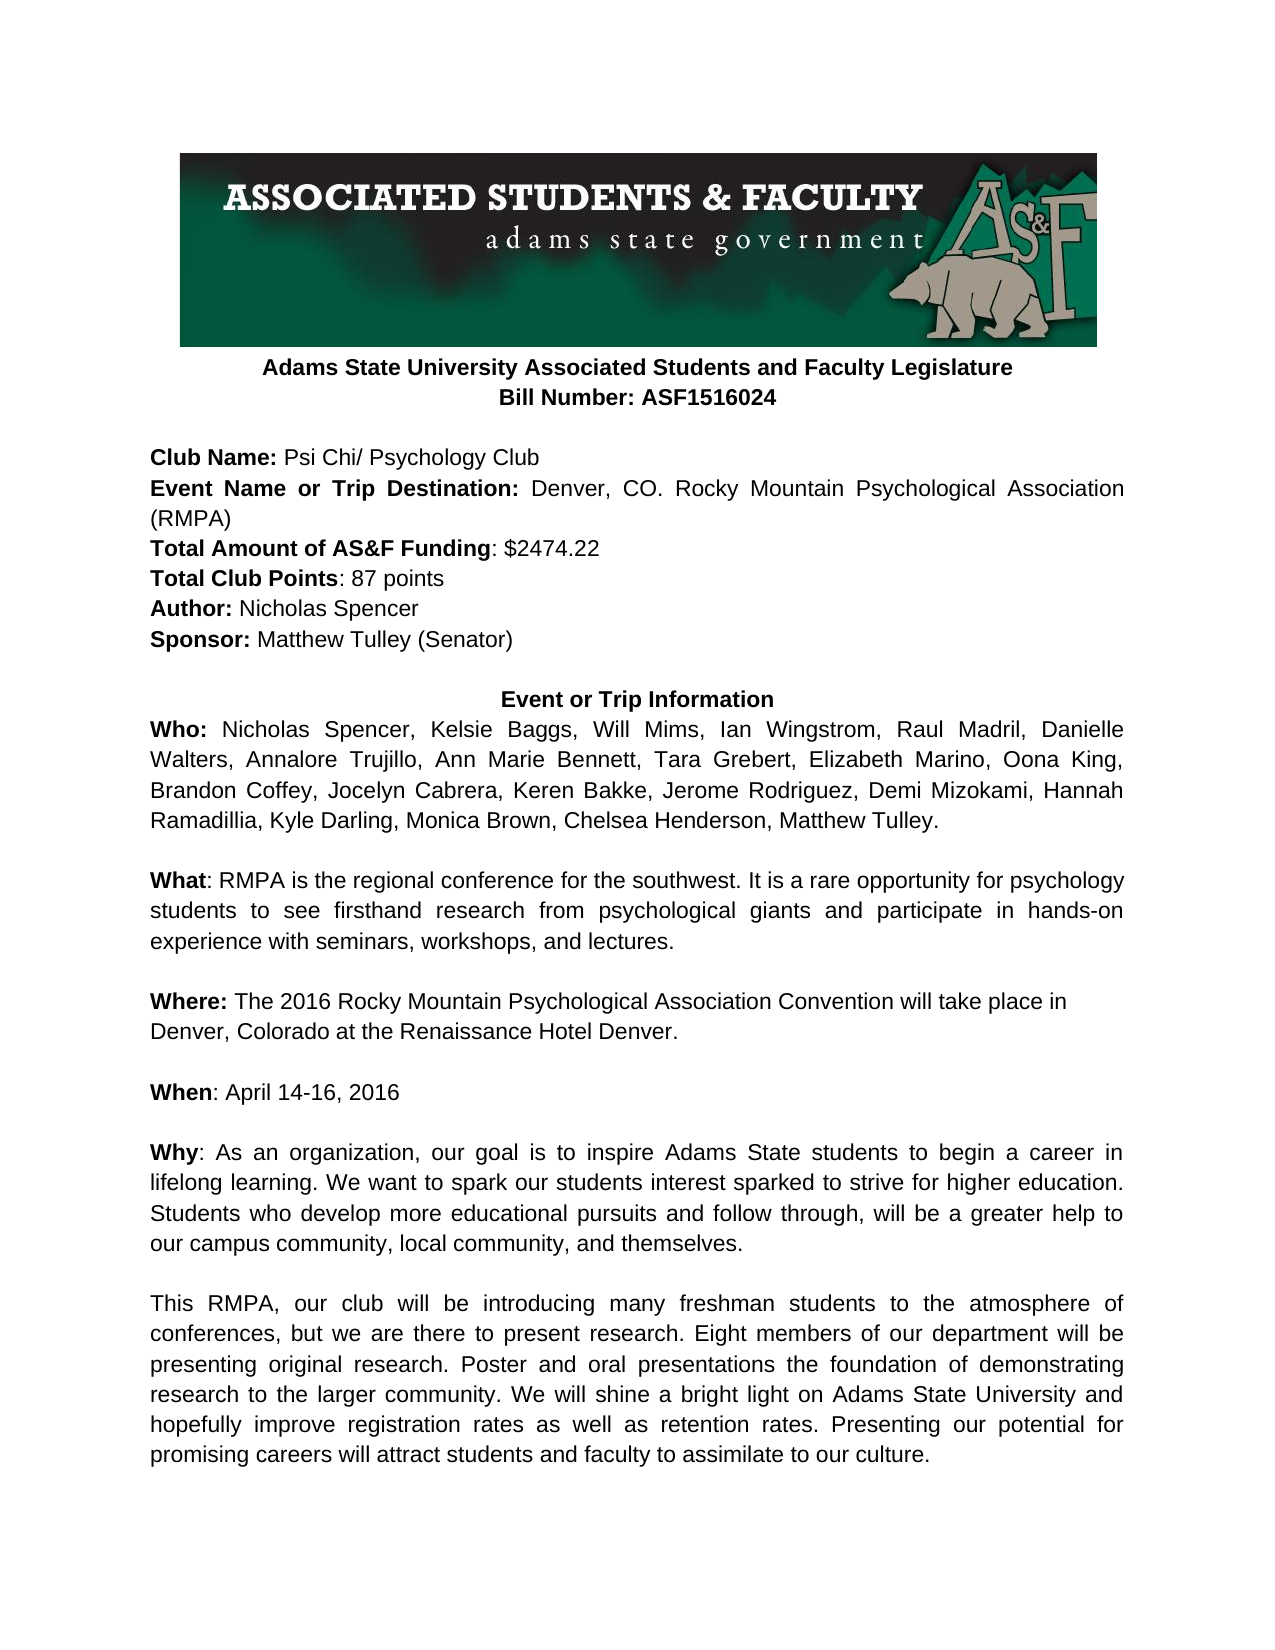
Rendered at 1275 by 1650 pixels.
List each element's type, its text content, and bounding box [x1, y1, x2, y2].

text Event or Trip Information [150, 686, 1125, 712]
text Total Amount of AS&F Funding: $2474.22 [150, 535, 1125, 561]
text Adams State University Associated Students and Faculty Legislature [150, 210, 1125, 380]
text Total Club Points: 87 points [150, 565, 1125, 592]
text Where: The 2016 Rocky Mountain Psychological Association Convention will take place in Denver, Colorado at the Renaissance Hotel Denver. [150, 988, 1125, 1045]
picture [179, 153, 1097, 347]
text Bill Number: ASF1516024 [150, 384, 1125, 410]
text Who: Nicholas Spencer, Kelsie Baggs, Will Mims, Ian Wingstrom, Raul Madril, Danielle Walters, Annalore Trujillo, Ann Marie Bennett, Tara Grebert, Elizabeth Marino, Oona King, Brandon Coffey, Jocelyn Cabrera, Keren Bakke, Jerome Rodriguez, Demi Mizokami, Hannah Ramadillia, Kyle Darling, Monica Brown, Chelsea Henderson, Matthew Tulley. [150, 716, 1125, 833]
text Event Name or Trip Destination: Denver, CO. Rocky Mountain Psychological Association (RMPA) [150, 474, 1125, 531]
text Why: As an organization, our goal is to inspire Adams State students to begin a career in lifelong learning. We want to spark our students interest sparked to strive for higher education. Students who develop more educational pursuits and follow through, will be a greater help to our campus community, local community, and themselves. [150, 1139, 1125, 1256]
text Author: Nicholas Spencer [150, 595, 1125, 622]
text Sponsor: Matthew Tulley (Senator) [150, 626, 1125, 652]
text What: RMPA is the regional conference for the southwest. It is a rare opportunity for psychology students to see firsthand research from psychological giants and participate in hands-on experience with seminars, workshops, and lectures. [150, 867, 1125, 954]
text When: April 14-16, 2016 [150, 1079, 1125, 1105]
text This RMPA, our club will be introducing many freshman students to the atmosphere of conferences, but we are there to present research. Eight members of our department will be presenting original research. Poster and oral presentations the foundation of demonstrating research to the larger community. We will shine a bright light on Adams State University and hopefully improve registration rates as well as retention rates. Presenting our potential for promising careers will attract students and faculty to assimilate to our culture. [150, 1290, 1125, 1468]
text Club Name: Psi Chi/ Psychology Club [150, 444, 1125, 471]
